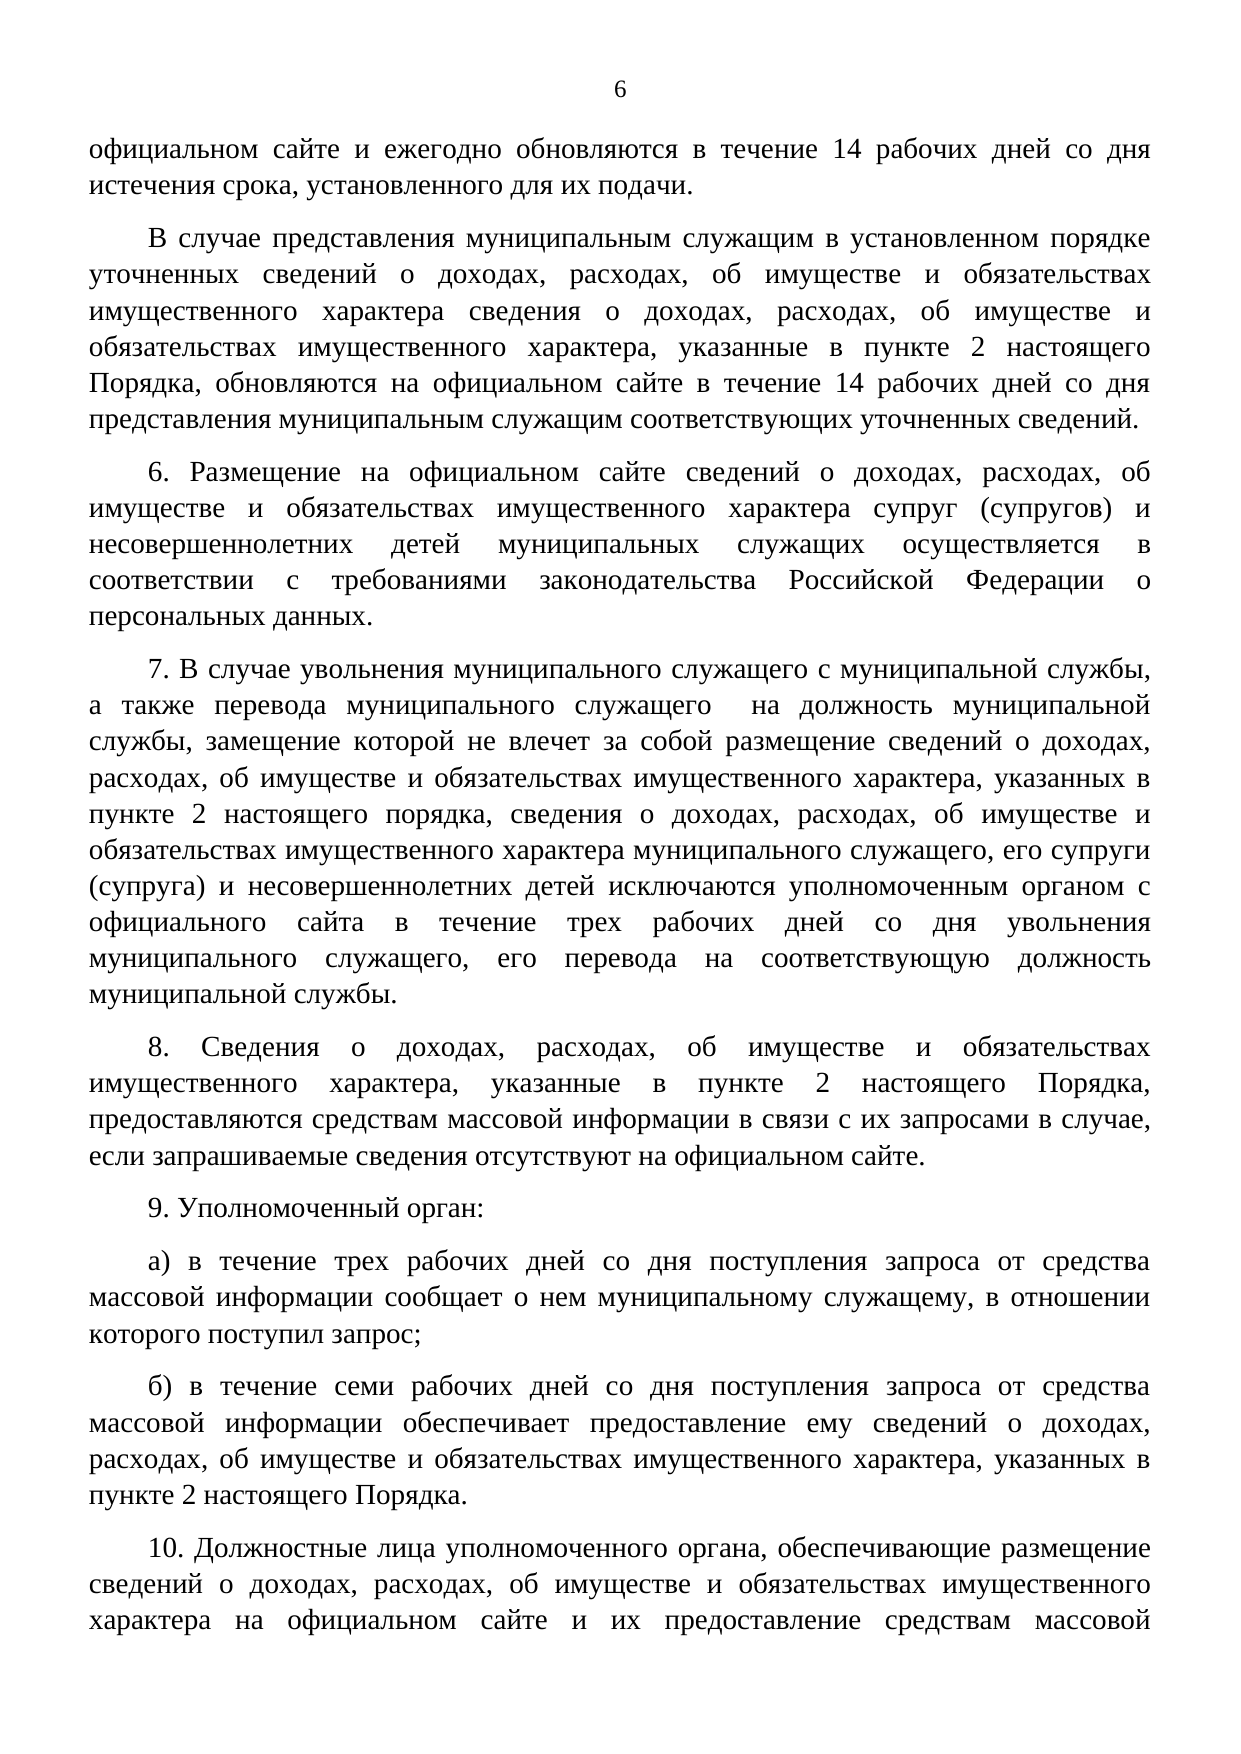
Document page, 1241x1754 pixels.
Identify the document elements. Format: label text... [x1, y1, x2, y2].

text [89, 131, 1152, 201]
text 7. В случае увольнения муниципального служащего с муниципальной службы, а также перевода муниципального служащего на должность муниципальной службы, замещение которой не влечет за собой размещение сведений о доходах, расходах, об имуществе и обязательствах имущественного характера, указанных в пункте 2 настоящего порядка, сведения о доходах, расходах, об имуществе и обязательствах имущественного характера муниципального служащего, его супруги (супруга) и несовершеннолетних детей исключаются уполномоченным органом с официального сайта в течение трех рабочих дней со дня увольнения муниципального служащего, его перевода на соответствующую должность муниципальной службы. [89, 651, 1152, 1010]
text б) в течение семи рабочих дней со дня поступления запроса от средства массовой информации обеспечивает предоставление ему сведений о доходах, расходах, об имуществе и обязательствах имущественного характера, указанных в пункте 2 настоящего Порядка. [89, 1368, 1152, 1511]
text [89, 1530, 1152, 1636]
text 6. Размещение на официальном сайте сведений о доходах, расходах, об имуществе и обязательствах имущественного характера супруг (супругов) и несовершеннолетних детей муниципальных служащих осуществляется в соответствии с требованиями законодательства Российской Федерации о персональных данных. [89, 454, 1152, 632]
text 8. Сведения о доходах, расходах, об имуществе и обязательствах имущественного характера, указанные в пункте 2 настоящего Порядка, предоставляются средствам массовой информации в связи с их запросами в случае, если запрашиваемые сведения отсутствуют на официальном сайте. [89, 1029, 1152, 1171]
text а) в течение трех рабочих дней со дня поступления запроса от средства массовой информации сообщает о нем муниципальному служащему, в отношении которого поступил запрос; [89, 1243, 1152, 1349]
text 9. Уполномоченный орган: [148, 1191, 1152, 1224]
text В случае представления муниципальным служащим в установленном порядке уточненных сведений о доходах, расходах, об имуществе и обязательствах имущественного характера сведения о доходах, расходах, об имуществе и обязательствах имущественного характера, указанные в пункте 2 настоящего Порядка, обновляются на официальном сайте в течение 14 рабочих дней со дня представления муниципальным служащим соответствующих уточненных сведений. [89, 220, 1152, 434]
